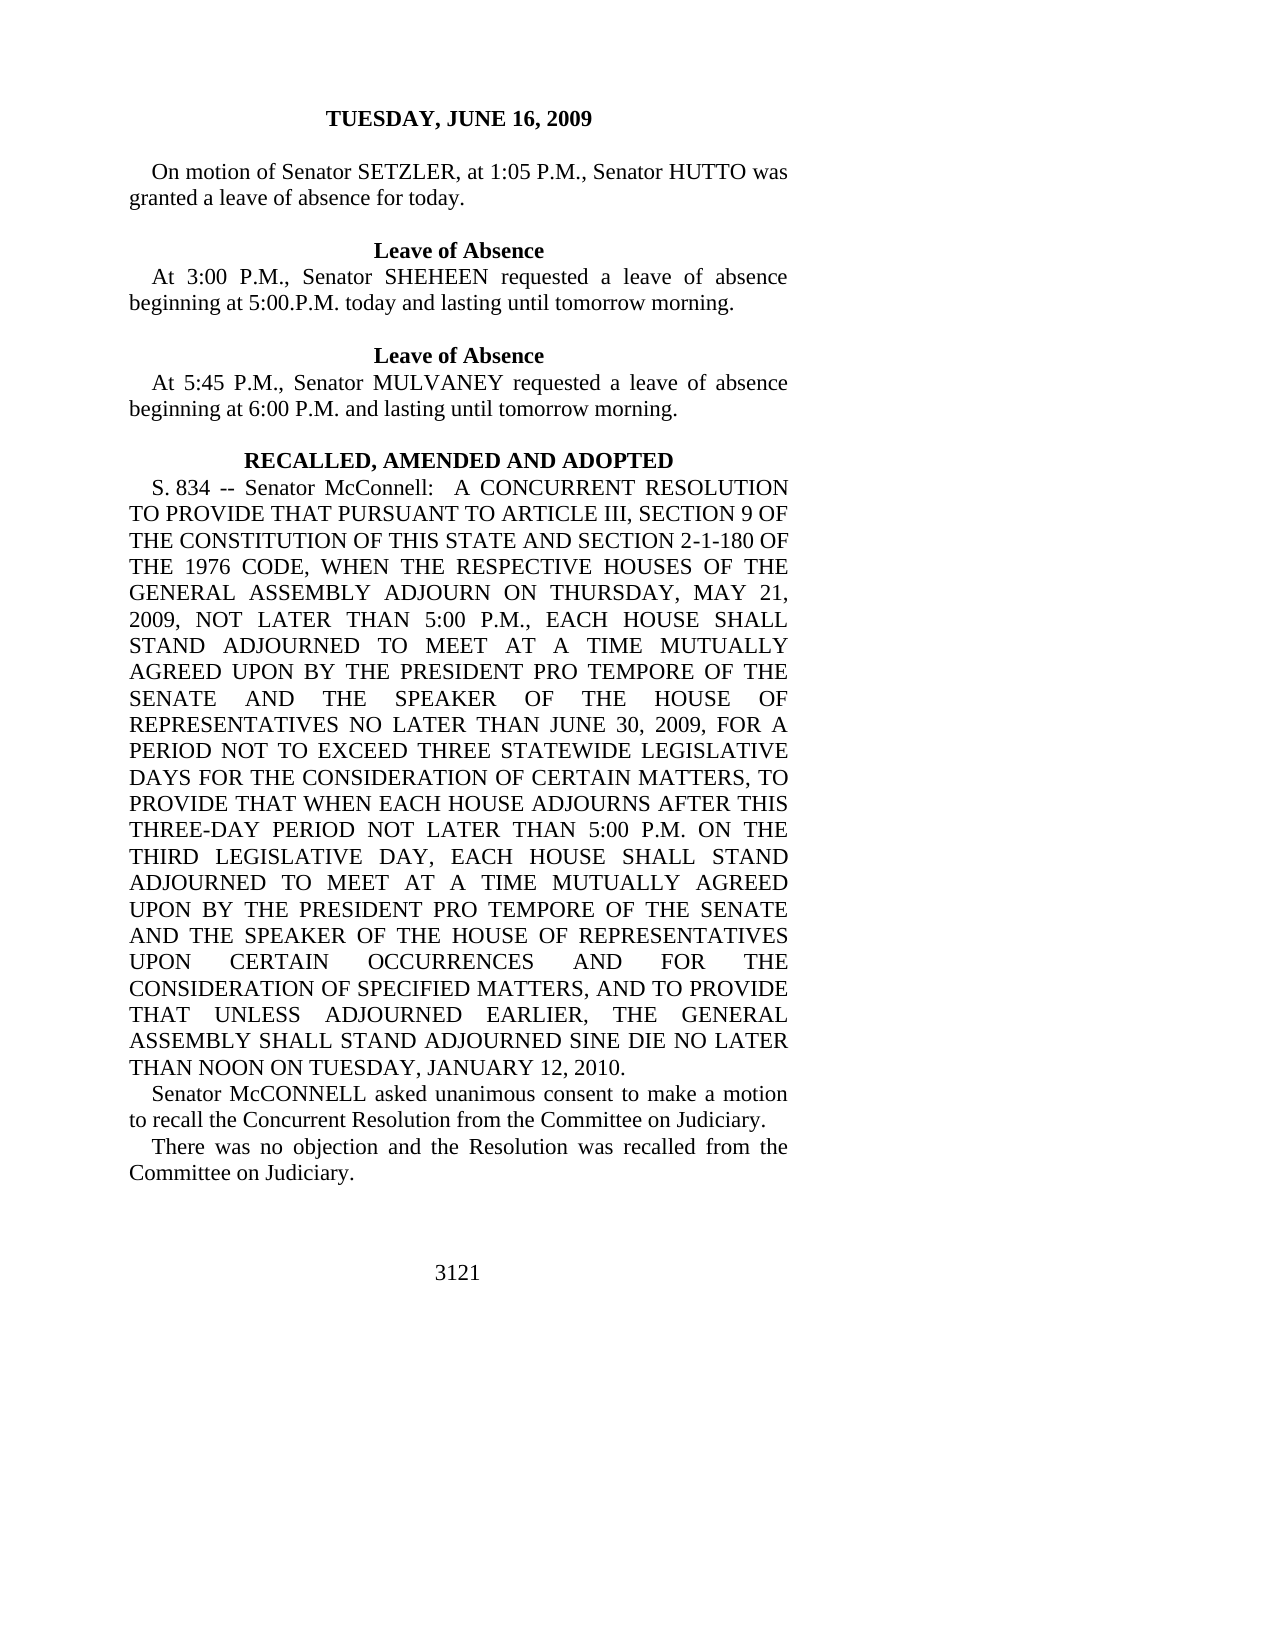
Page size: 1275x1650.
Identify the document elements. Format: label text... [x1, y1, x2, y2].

text Senator McCONNELL asked unanimous consent to make a motion to recall the Concurrent Resolution from the Committee on Judiciary. [129, 1080, 789, 1133]
text On motion of Senator SETZLER, at 1:05 P.M., Senator HUTTO was granted a leave of absence for today. [129, 158, 789, 210]
text RECALLED, AMENDED AND ADOPTED [129, 448, 789, 474]
text Leave of Absence [129, 237, 789, 263]
text At 3:00 P.M., Senator SHEHEEN requested a leave of absence beginning at 5:00.P.M. today and lasting until tomorrow morning. [129, 263, 789, 316]
text Leave of Absence [129, 342, 789, 368]
text S. 834 -- Senator McConnell: A CONCURRENT RESOLUTION TO PROVIDE THAT PURSUANT TO ARTICLE III, SECTION 9 OF THE CONSTITUTION OF THIS STATE AND SECTION 2-1-180 OF THE 1976 CODE, WHEN THE RESPECTIVE HOUSES OF THE GENERAL ASSEMBLY ADJOURN ON THURSDAY, MAY 21, 2009, NOT LATER THAN 5:00 P.M., EACH HOUSE SHALL STAND ADJOURNED TO MEET AT A TIME MUTUALLY AGREED UPON BY THE PRESIDENT PRO TEMPORE OF THE SENATE AND THE SPEAKER OF THE HOUSE OF REPRESENTATIVES NO LATER THAN JUNE 30, 2009, FOR A PERIOD NOT TO EXCEED THREE STATEWIDE LEGISLATIVE DAYS FOR THE CONSIDERATION OF CERTAIN MATTERS, TO PROVIDE THAT WHEN EACH HOUSE ADJOURNS AFTER THIS THREE-DAY PERIOD NOT LATER THAN 5:00 P.M. ON THE THIRD LEGISLATIVE DAY, EACH HOUSE SHALL STAND ADJOURNED TO MEET AT A TIME MUTUALLY AGREED UPON BY THE PRESIDENT PRO TEMPORE OF THE SENATE AND THE SPEAKER OF THE HOUSE OF REPRESENTATIVES UPON CERTAIN OCCURRENCES AND FOR THE CONSIDERATION OF SPECIFIED MATTERS, AND TO PROVIDE THAT UNLESS ADJOURNED EARLIER, THE GENERAL ASSEMBLY SHALL STAND ADJOURNED SINE DIE NO LATER THAN NOON ON TUESDAY, JANUARY 12, 2010. [129, 474, 789, 1080]
text There was no objection and the Resolution was recalled from the Committee on Judiciary. [129, 1133, 789, 1186]
text At 5:45 P.M., Senator MULVANEY requested a leave of absence beginning at 6:00 P.M. and lasting until tomorrow morning. [129, 368, 789, 421]
